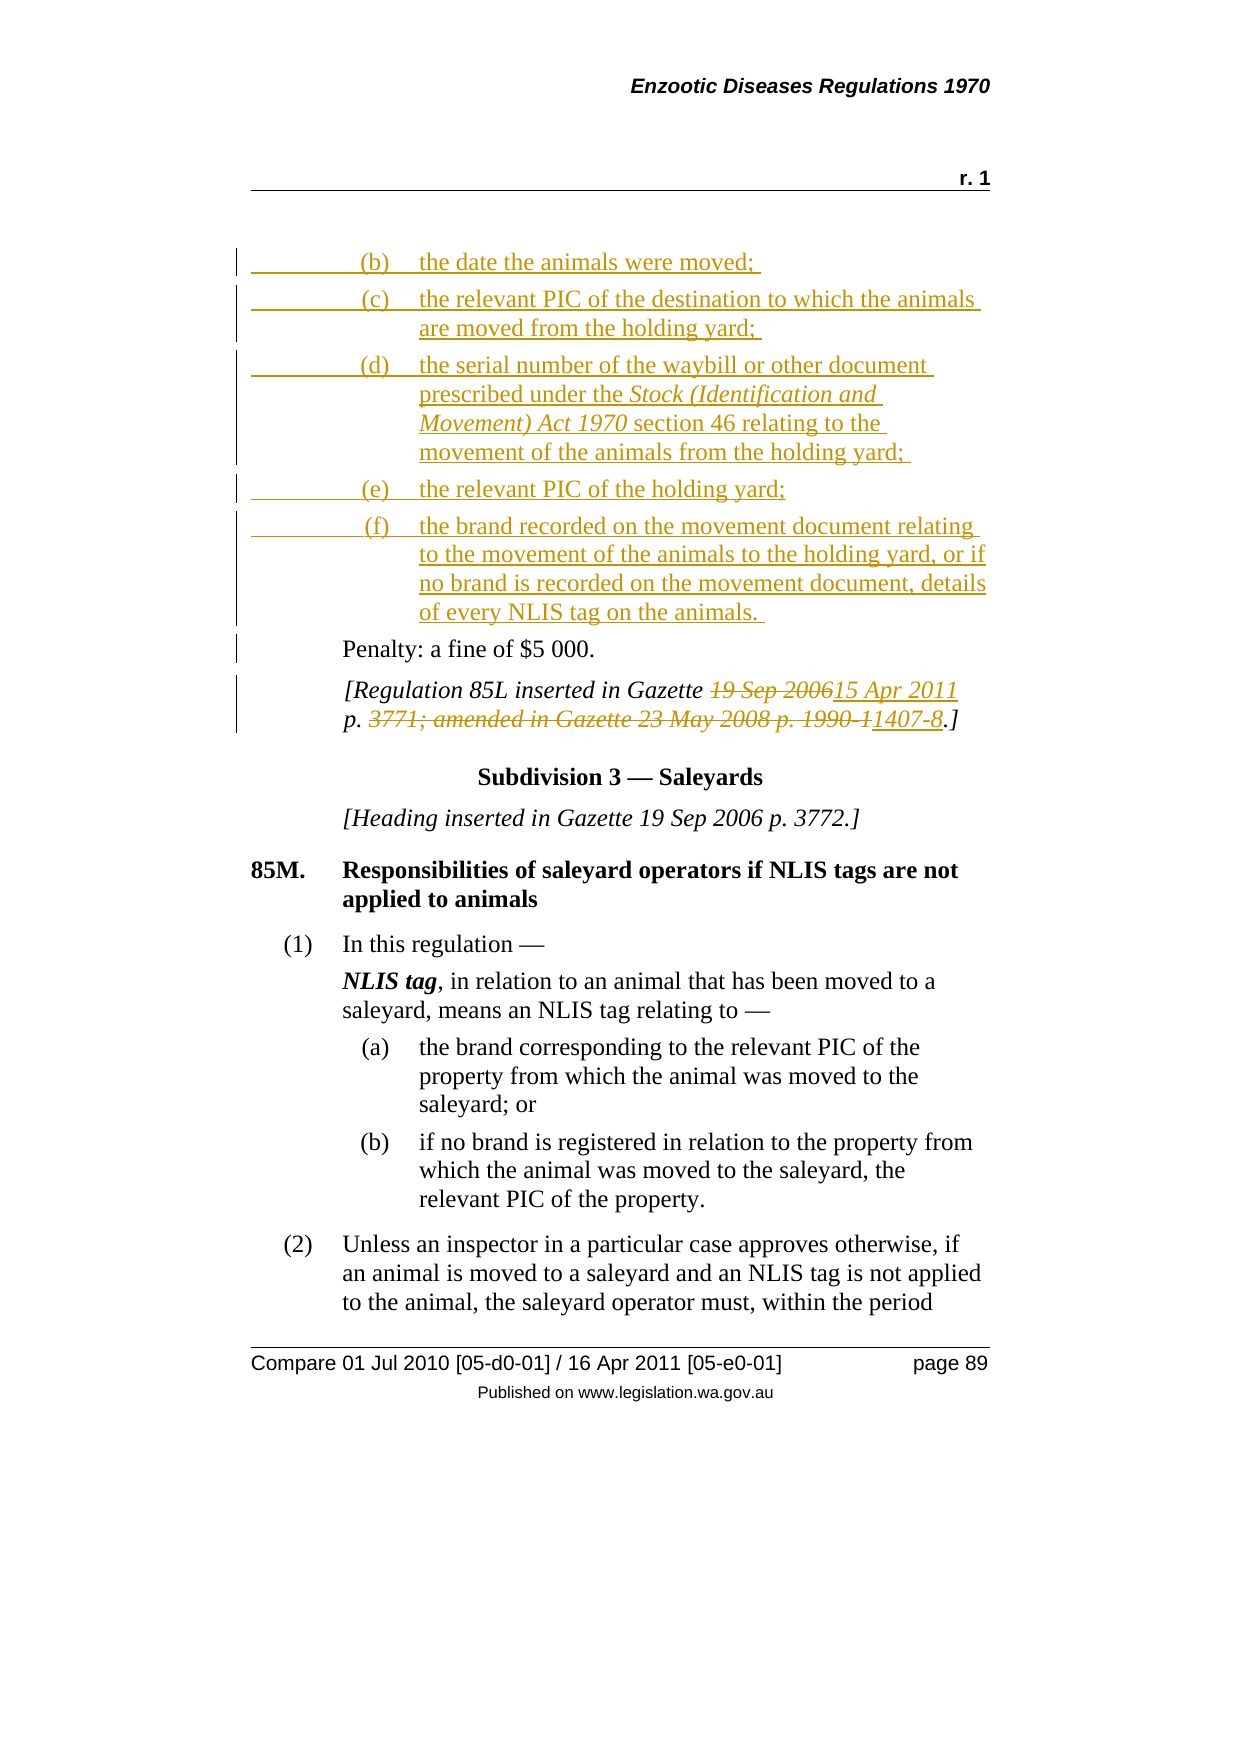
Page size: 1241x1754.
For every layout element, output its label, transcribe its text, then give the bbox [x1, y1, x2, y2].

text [251, 1229, 990, 1316]
text [Regulation 85L inserted in Gazette p. .] [251, 675, 990, 733]
text (1) In this regulation — [251, 929, 990, 958]
subtitle [Heading inserted in Gazette 19 Sep 2006 p. 3772.] [251, 803, 990, 832]
text (b) if no brand is registered in relation to the property from which the animal was moved to the saleyard, the relevant PIC of the property. [251, 1127, 990, 1213]
subtitle Subdivision 3 — Saleyards [251, 762, 990, 791]
text NLIS tag, in relation to an animal that has been moved to a saleyard, means an NLIS tag relating to — [251, 966, 990, 1024]
subtitle 85M. Responsibilities of saleyard operators if NLIS tags are not applied to animals [251, 855, 990, 912]
text (a) the brand corresponding to the relevant PIC of the property from which the animal was moved to the saleyard; or [251, 1032, 990, 1118]
text Penalty: a fine of $5 000. [251, 634, 990, 663]
